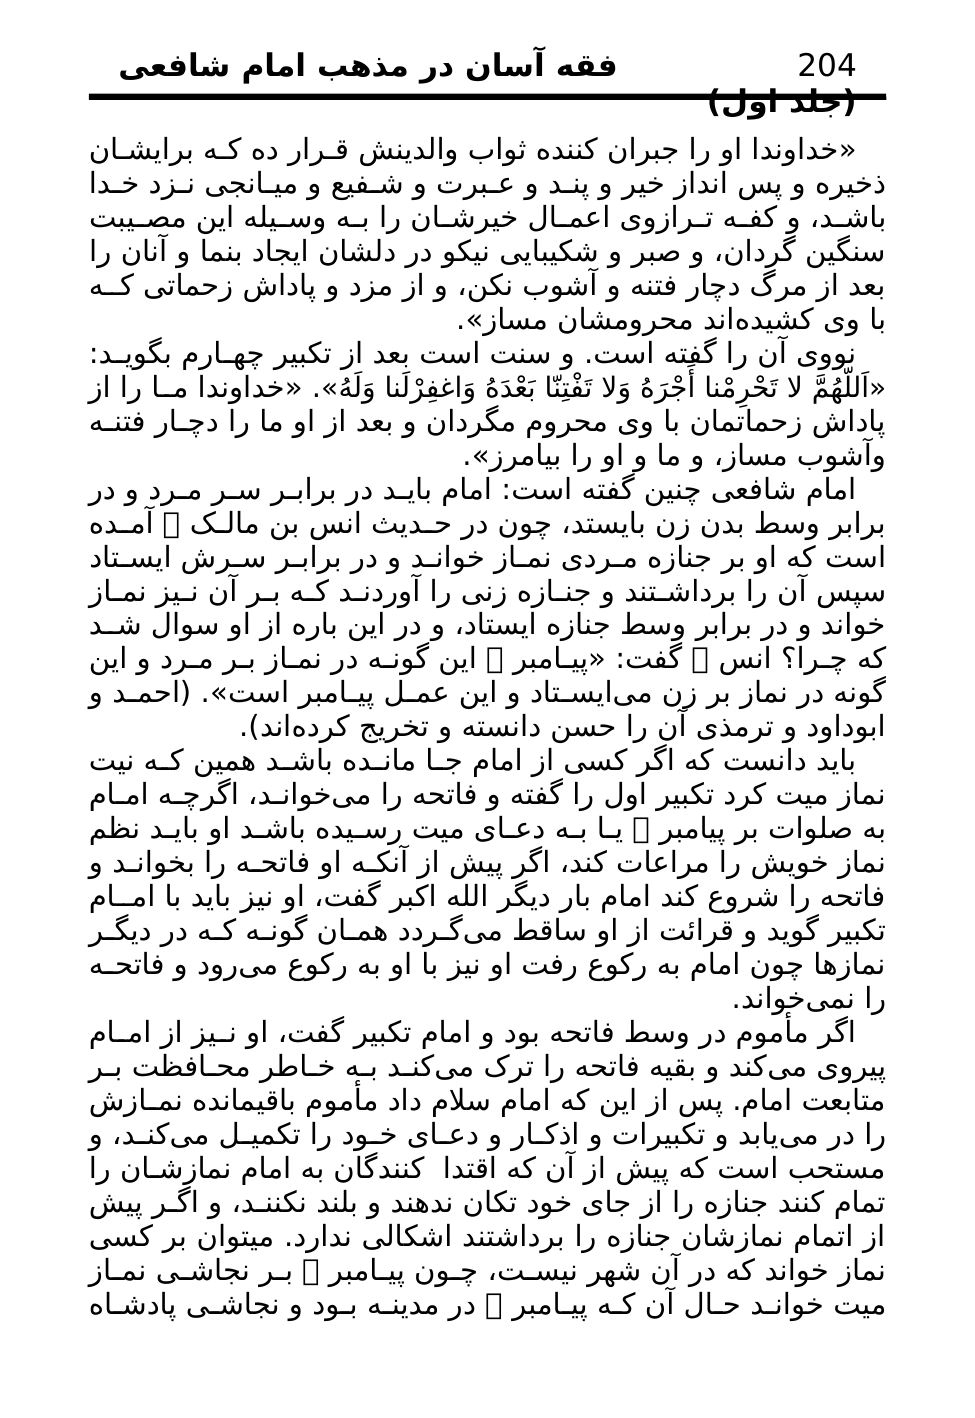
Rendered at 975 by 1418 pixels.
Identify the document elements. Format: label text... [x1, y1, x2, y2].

text امام شافعی چنین گفته است: امام باید در برابر سر مرد و در برابر وسط بدن زن بایستد، چون در حدیث انس بن مالک آمده است که او بر جنازه مردی نماز خواند و در برابر سرش ایستاد سپس آن را برداشتند و جنازه زنی را آوردند که بر آن نیز نماز خواند و در برابر وسط جنازه ایستاد، و در این باره از او سوال شد که چرا؟ انس گفت: «پیامبر این گونه در نماز بر مرد و این گونه در نماز بر زن می‌ایستاد و این عمل پیامبر است». (احمد و ابوداود و ترمذی آن را حسن دانسته و تخریج کرده‌اند). [89, 472, 886, 744]
text «خداوندا او را جبران کننده ثواب والدینش قرار ده که برایشان ذخیره و پس انداز خیر و پند و عبرت و شفیع و میانجی نزد خدا باشد، و کفه ترازوی اعمال خیرشان را به وسیله این مصیبت سنگین گردان، و صبر و شکیبایی نیکو در دلشان ایجاد بنما و آنان را بعد از مرگ دچار فتنه و آشوب نکن، و از مزد و پاداش زحماتی که با وی کشیده‌اند محرومشان مساز». [89, 132, 886, 336]
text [89, 1015, 886, 1321]
text باید دانست که اگر کسی از امام جا مانده باشد همین که نیت نماز میت کرد تکبیر اول را گفته و فاتحه را می‌خواند، اگرچه امام به صلوات بر پیامبر یا به دعای میت رسیده باشد او باید نظم نماز خویش را مراعات کند، اگر پیش از آنکه او فاتحه را بخواند و فاتحه را شروع کند امام بار دیگر الله اکبر گفت، او نیز باید با امام تکبیر گوید و قرائت از او ساقط می‌گردد همان گونه که در دیگر نمازها چون امام به رکوع رفت او نیز با او به رکوع می‌رود و فاتحه را نمی‌خواند. [89, 744, 886, 1015]
text نووی آن را گفته است. و سنت است بعد از تکبیر چهارم بگوید: «اَللّهُمَّ لا تَحْرِمْنا أَجْرَهُ وَلا تَفْتِنّا بَعْدَهُ وَاغفِرْلَنا وَلَهُ». «خداوندا ما را از پاداش زحماتمان با وی محروم مگردان و بعد از او ما را دچار فتنه وآشوب مساز، و ما و او را بیامرز». [89, 336, 886, 472]
